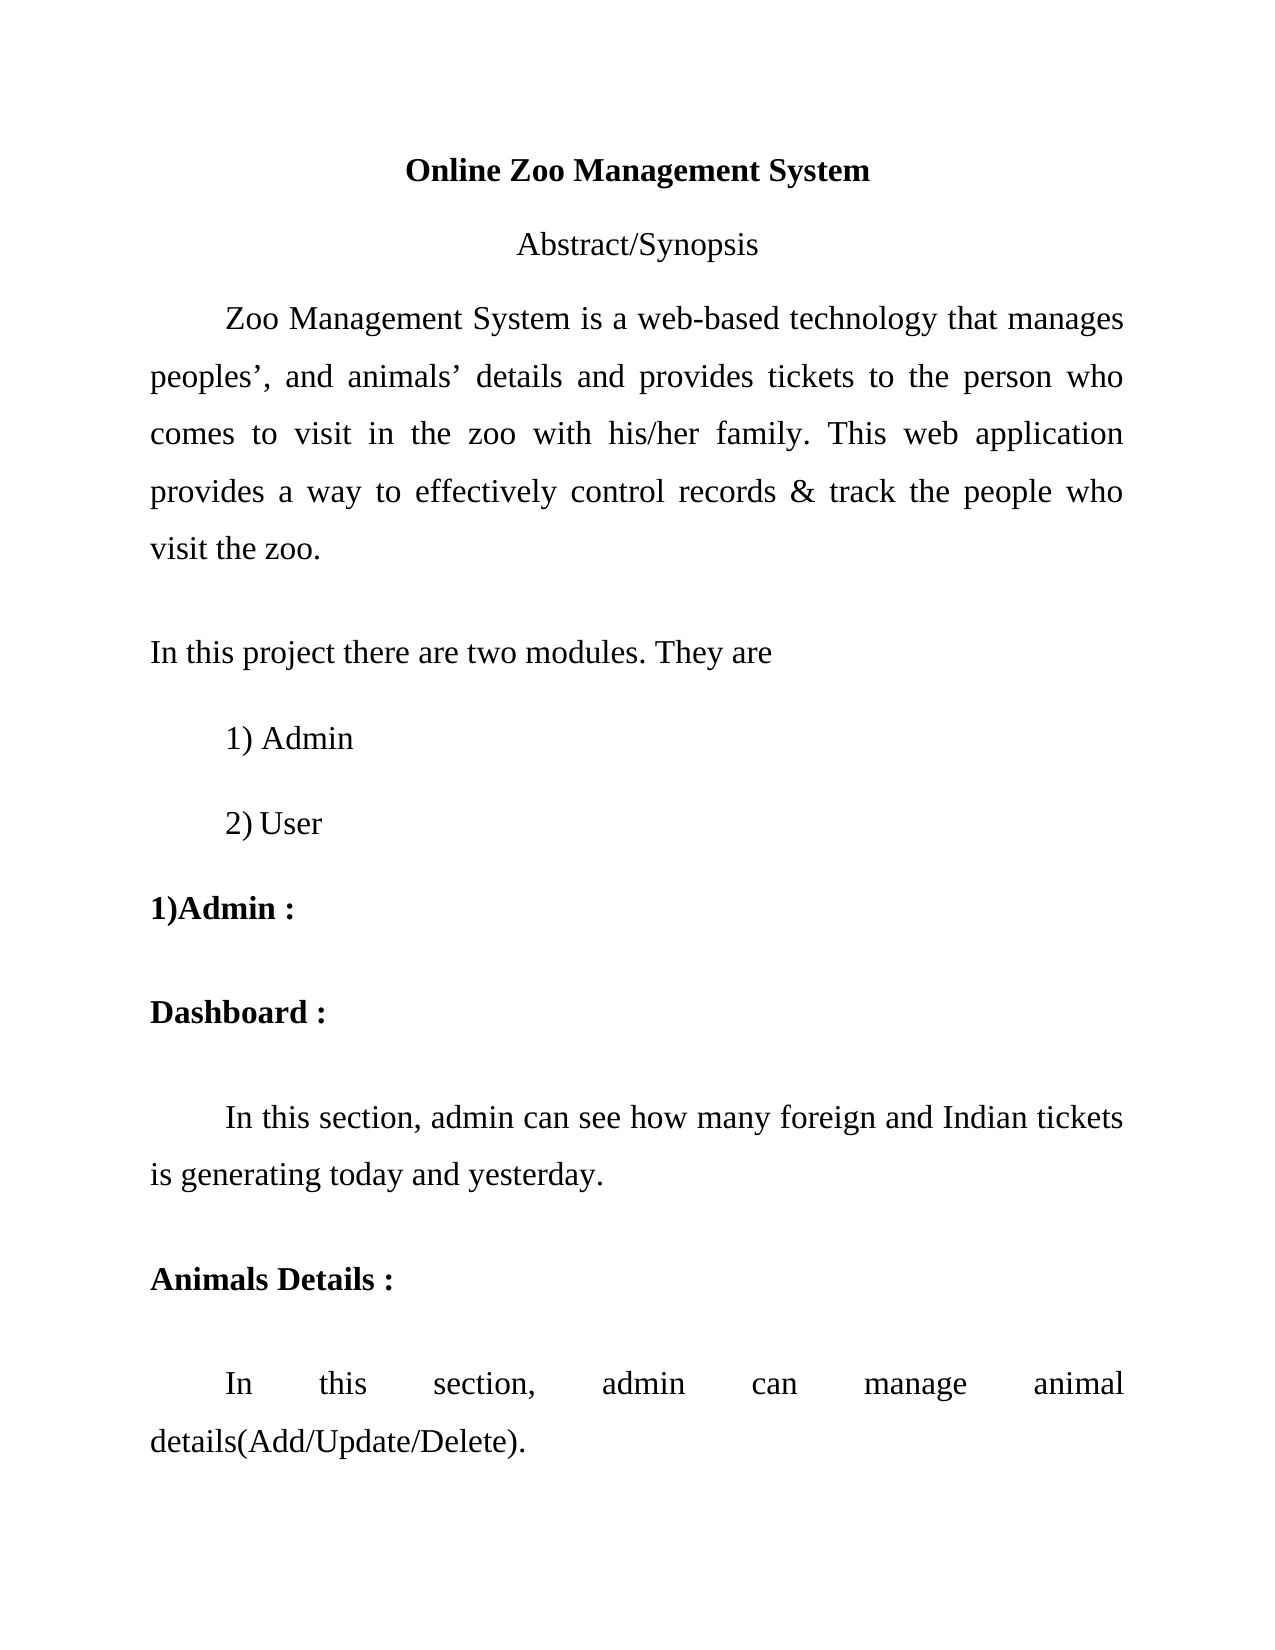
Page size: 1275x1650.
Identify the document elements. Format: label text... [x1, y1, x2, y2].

text Animals Details : [150, 1259, 1125, 1297]
text In this section, admin can manage animal details(Add/Update/Delete). [150, 1363, 1125, 1459]
text Zoo Management System is a web-based technology that manages peoples’, and animals’ details and provides tickets to the person who comes to visit in the zoo with his/her family. This web application provides a way to effectively control records & track the people who visit the zoo. [150, 298, 1125, 567]
text Abstract/Synopsis [150, 224, 1125, 262]
text 1)Admin : [150, 888, 1125, 927]
text In this section, admin can see how many foreign and Indian tickets is generating today and yesterday. [150, 1097, 1125, 1193]
text 1) Admin [150, 718, 1125, 756]
text Online Zoo Management System [150, 150, 1125, 188]
text In this project there are two modules. They are [150, 633, 1125, 671]
text Dashboard : [150, 993, 1125, 1031]
text 2) User [150, 803, 1125, 841]
